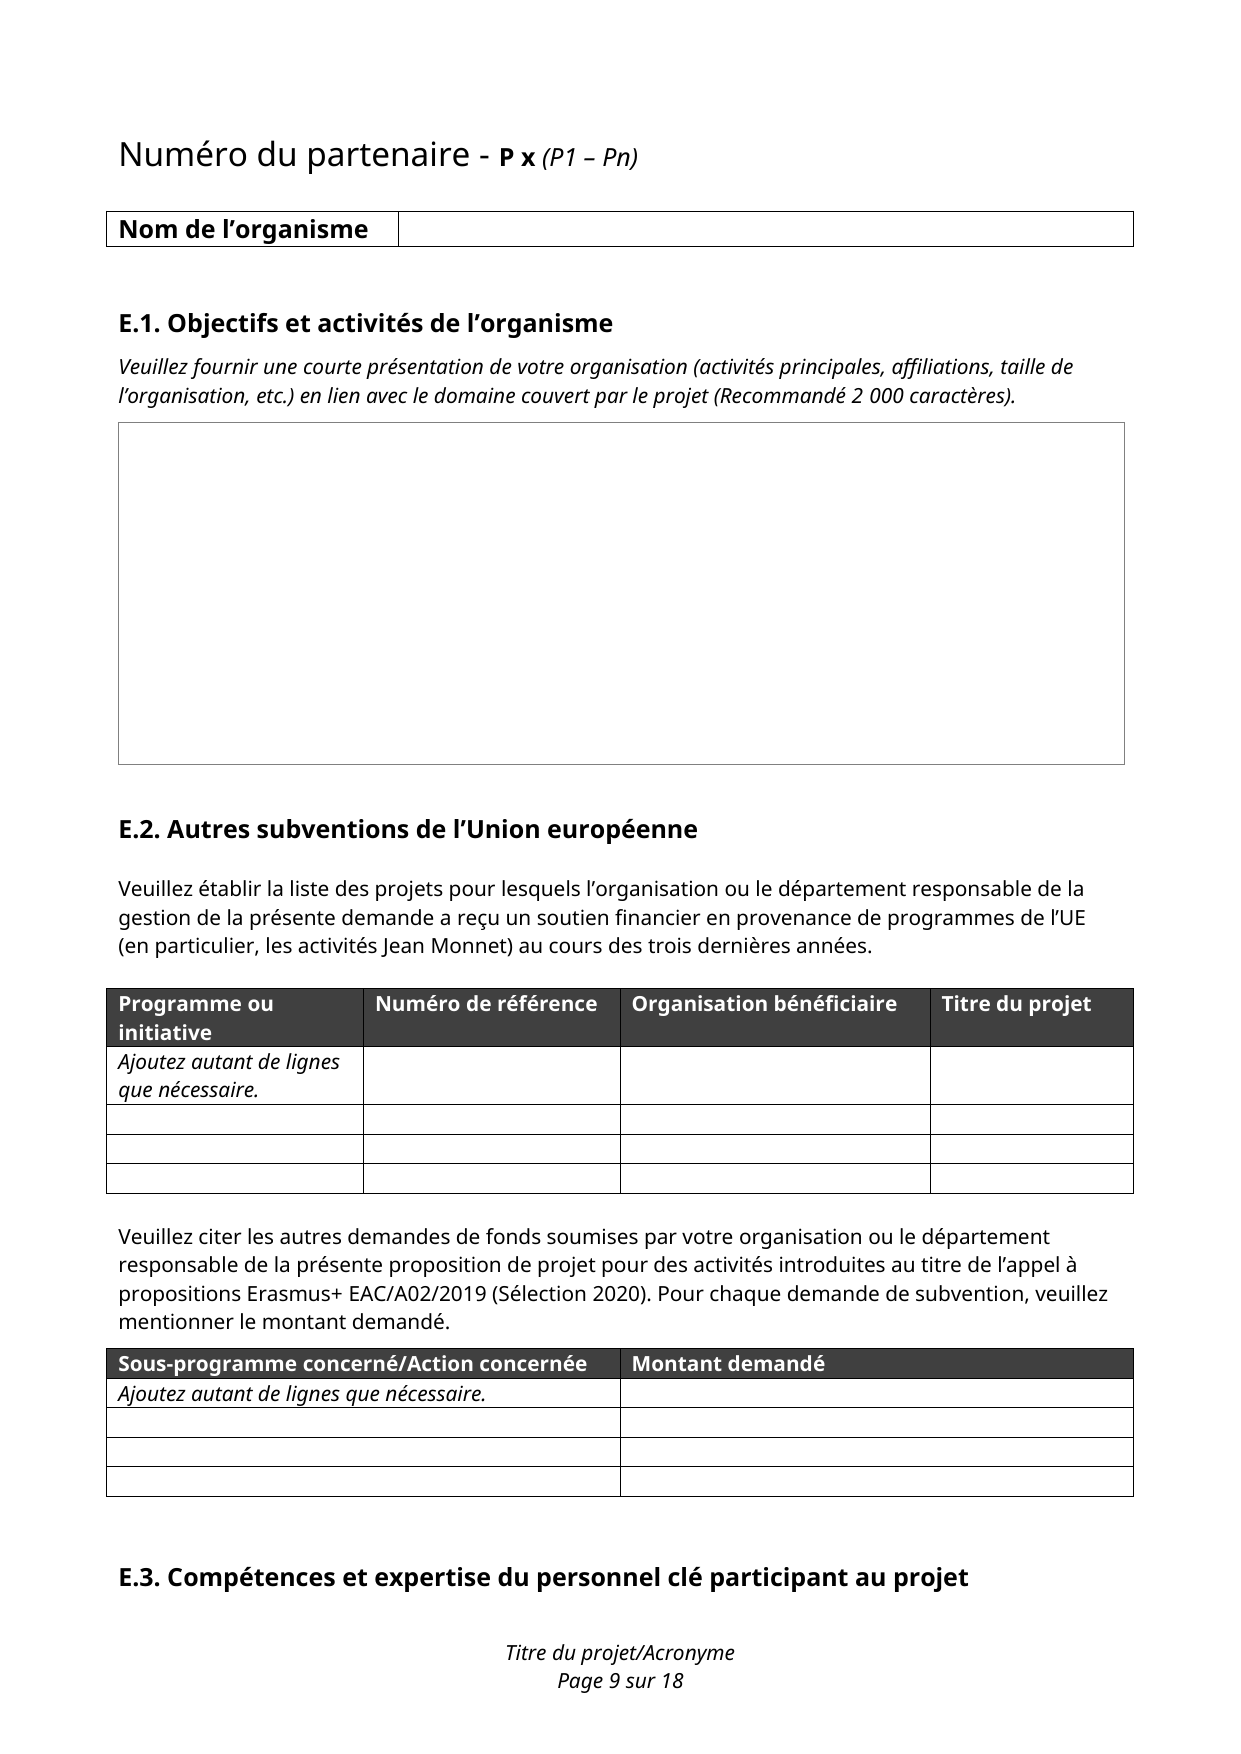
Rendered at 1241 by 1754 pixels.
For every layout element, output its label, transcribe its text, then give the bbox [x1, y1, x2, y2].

table_cell [621, 1047, 930, 1104]
table_cell Ajoutez autant de lignes que nécessaire. [107, 1379, 620, 1407]
table_header Sous-programme concerné/Action concernée [107, 1349, 620, 1378]
table_cell [931, 1164, 1133, 1192]
text Veuillez établir la liste des projets pour lesquels l’organisation ou le département responsable de la gestion de la présente demande a reçu un soutien financier en provenance de programmes de l’UE (en particulier, les activités Jean Monnet) au cours des trois dernières années. [118, 874, 1122, 960]
table_cell [621, 1135, 930, 1163]
text E.2. Autres subventions de l’Union européenne [118, 812, 1122, 846]
table_cell [364, 1105, 620, 1133]
table_header Organisation bénéficiaire [621, 989, 930, 1046]
table_cell [107, 1408, 620, 1437]
table_cell [621, 1408, 1133, 1437]
table_cell [107, 1105, 363, 1133]
table_cell [621, 1467, 1133, 1496]
table_cell [931, 1105, 1133, 1133]
table_cell [621, 1438, 1133, 1466]
table_header Montant demandé [621, 1349, 1133, 1378]
table_header [119, 423, 1124, 764]
table_cell [364, 1047, 620, 1104]
table_cell [931, 1047, 1133, 1104]
table_cell [107, 1467, 620, 1496]
table_cell [621, 1164, 930, 1192]
text Veuillez citer les autres demandes de fonds soumises par votre organisation ou le département responsable de la présente proposition de projet pour des activités introduites au titre de l’appel à propositions Erasmus+ EAC/A02/2019 (Sélection 2020). Pour chaque demande de subvention, veuillez mentionner le montant demandé. [118, 1222, 1122, 1336]
table_cell [621, 1379, 1133, 1407]
text Veuillez fournir une courte présentation de votre organisation (activités principales, affiliations, taille de l’organisation, etc.) en lien avec le domaine couvert par le projet (Recommandé 2 000 caractères). [118, 352, 1122, 409]
table_cell [931, 1135, 1133, 1163]
table_cell [364, 1164, 620, 1192]
table_cell [107, 1135, 363, 1163]
table_cell Ajoutez autant de lignes que nécessaire. [107, 1047, 363, 1104]
text E.3. Compétences et expertise du personnel clé participant au projet [118, 1559, 1122, 1593]
table_header Nom de l’organisme [107, 212, 398, 246]
text E.1. Objectifs et activités de l’organisme [118, 306, 1122, 340]
table_header [399, 212, 1133, 246]
table_header Titre du projet [931, 989, 1133, 1046]
text Numéro du partenaire - P x (P1 – Pn) [118, 131, 1122, 177]
table_cell [364, 1135, 620, 1163]
table_header Numéro de référence [364, 989, 620, 1046]
table_cell [107, 1164, 363, 1192]
table_cell [621, 1105, 930, 1133]
table_cell [107, 1438, 620, 1466]
table_header Programme ou initiative [107, 989, 363, 1046]
